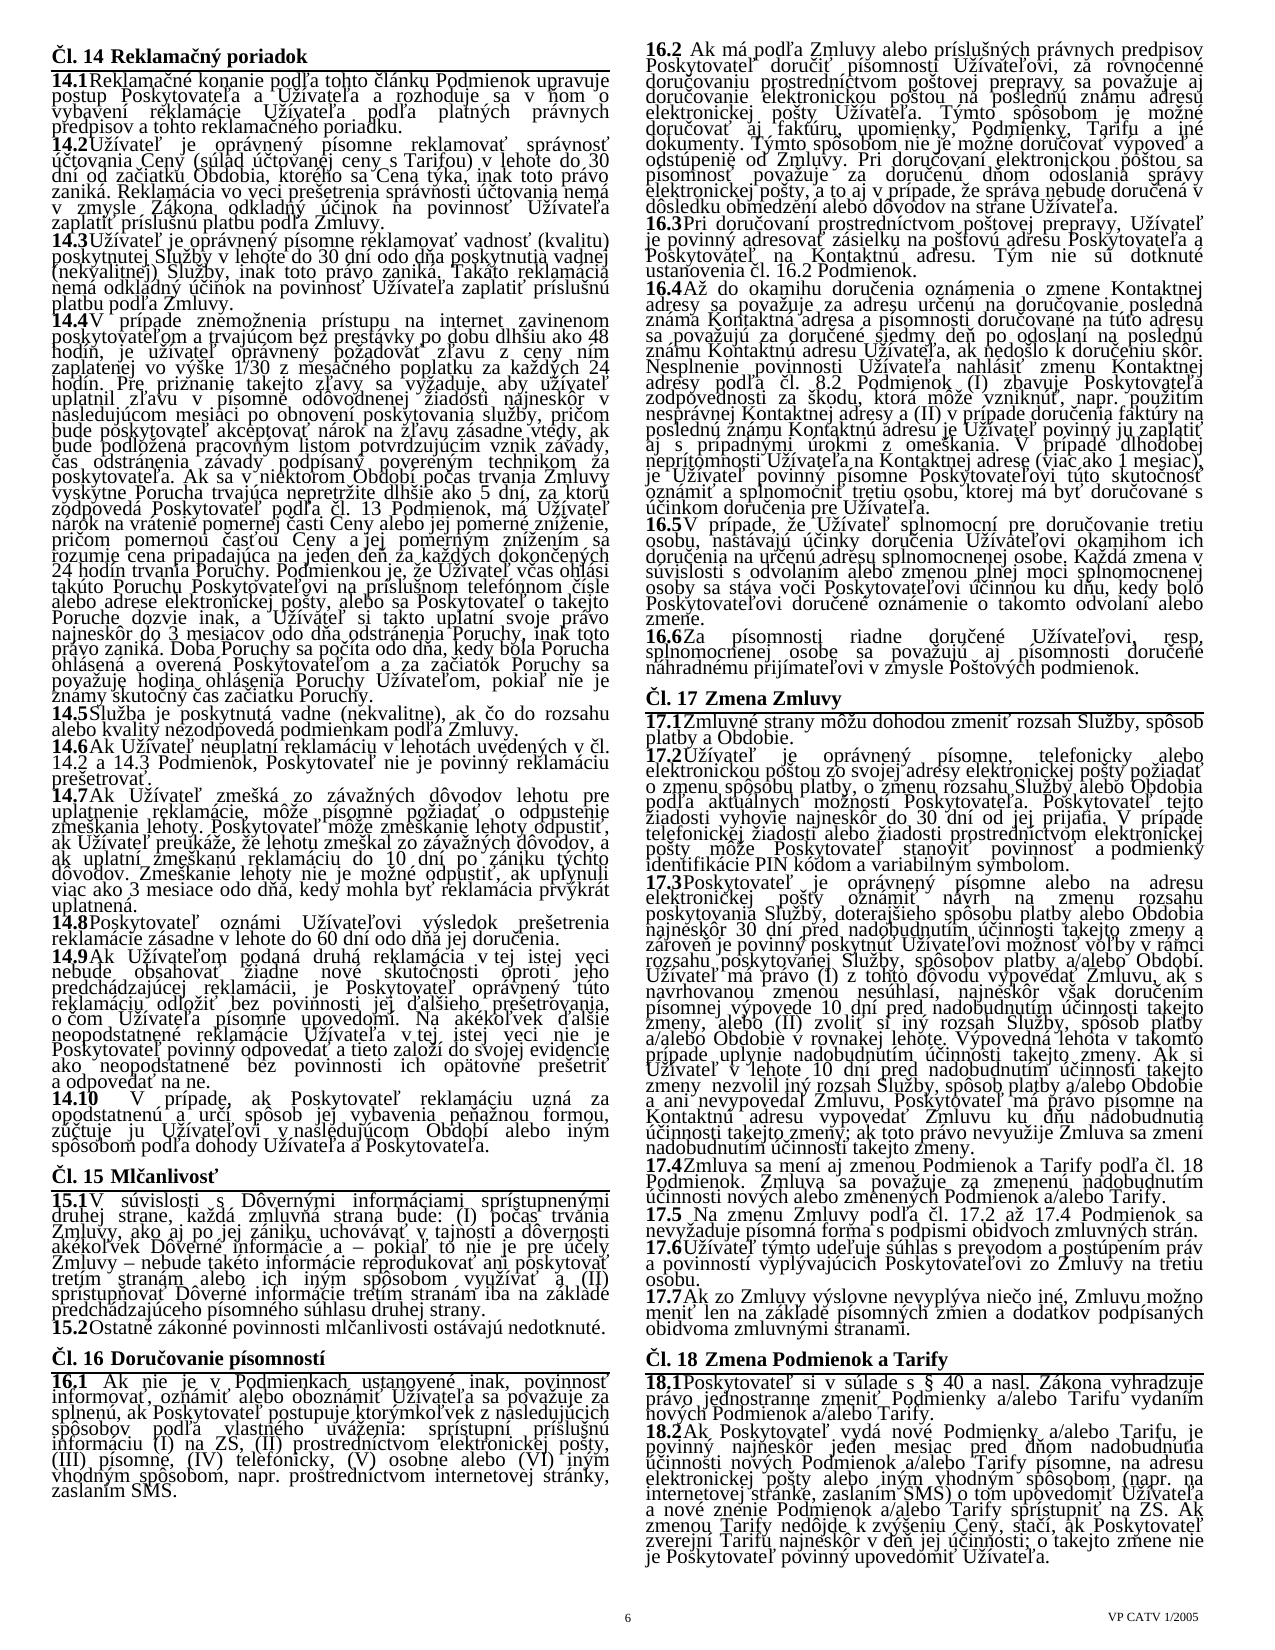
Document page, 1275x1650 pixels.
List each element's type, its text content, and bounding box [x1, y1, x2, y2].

subtitle Reklamačné konanie podľa tohto článku Podmienok upravuje postup Poskytovateľa a Užívateľa a rozhoduje sa v ňom o vybavení reklamácie Užívateľa podľa platných právnych predpisov a tohto reklamačného poriadku. [51, 74, 610, 137]
subtitle Ak zo Zmluvy výslovne nevyplýva niečo iné, Zmluvu možno meniť len na základe písomných zmien a dodatkov podpísaných obidvoma zmluvnými stranami. [645, 1291, 1204, 1338]
subtitle Užívateľ týmto udeľuje súhlas s prevodom a postúpením práv a povinností vyplývajúcich Poskytovateľovi zo Zmluvy na tretiu osobu. [645, 1242, 1204, 1289]
subtitle V prípade znemožnenia prístupu na internet zavinenom poskytovateľom a trvajúcom bez prestávky po dobu dlhšiu ako 48 hodín, je užívateľ oprávnený požadovať zľavu z ceny ním zaplatenej vo výške 1/30 z mesačného poplatku za každých 24 hodín. Pre priznanie takejto zľavy sa vyžaduje, aby užívateľ uplatnil zľavu v písomne odôvodnenej žiadosti najneskôr v nasledujúcom mesiaci po obnovení poskytovania služby, pričom bude poskytovateľ akceptovať nárok na zľavu zásadne vtedy, ak bude podložená pracovným listom potvrdzujúcim vznik závady, čas odstránenia závady podpísaný povereným technikom za poskytovateľa. Ak sa v niektorom Období počas trvania Zmluvy vyskytne Porucha trvajúca nepretržite dlhšie ako 5 dní, za ktorú zodpovedá Poskytovateľ podľa čl. 13 Podmienok, má Užívateľ nárok na vrátenie pomernej časti Ceny alebo jej pomerné zníženie, pričom pomernou časťou Ceny a jej pomerným znížením sa rozumie cena pripadajúca na jeden deň za každých dokončených 24 hodín trvania Poruchy. Podmienkou je, že Užívateľ včas ohlási takúto Poruchu Poskytovateľovi na príslušnom telefónnom čísle alebo adrese elektronickej pošty, alebo sa Poskytovateľ o takejto Poruche dozvie inak, a Užívateľ si takto uplatní svoje právo najneskôr do 3 mesiacov odo dňa odstránenia Poruchy, inak toto právo zaniká. Doba Poruchy sa počíta odo dňa, kedy bola Porucha ohlásená a overená Poskytovateľom a za začiatok Poruchy sa považuje hodina ohlásenia Poruchy Užívateľom, pokiaľ nie je známy skutočný čas začiatku Poruchy. [51, 315, 610, 706]
subtitle Zmena Zmluvy [645, 686, 1204, 712]
subtitle Užívateľ je oprávnený písomne reklamovať správnosť účtovania Ceny (súlad účtovanej ceny s Tarifou) v lehote do 30 dní od začiatku Obdobia, ktorého sa Cena týka, inak toto právo zaniká. Reklamácia vo veci prešetrenia správnosti účtovania nemá v zmysle Zákona odkladný účinok na povinnosť Užívateľa zaplatiť príslušnú platbu podľa Zmluvy. [51, 139, 610, 233]
subtitle Poskytovateľ oznámi Užívateľovi výsledok prešetrenia reklamácie zásadne v lehote do 60 dní odo dňa jej doručenia. [51, 917, 610, 948]
subtitle Ak Užívateľom podaná druhá reklamácia v tej istej veci nebude obsahovať žiadne nové skutočnosti oproti jeho predchádzajúcej reklamácii, je Poskytovateľ oprávnený túto reklamáciu odložiť bez povinnosti jej ďalšieho prešetrovania, o čom Užívateľa písomne upovedomí. Na akékoľvek ďalšie neopodstatnené reklamácie Užívateľa v tej istej veci nie je Poskytovateľ povinný odpovedať a tieto založí do svojej evidencie ako neopodstatnené bez povinnosti ich opätovne prešetriť a odpovedať na ne. [51, 951, 610, 1091]
subtitle V prípade, ak Poskytovateľ reklamáciu uzná za opodstatnenú a určí spôsob jej vybavenia peňažnou formou, zúčtuje ju Užívateľovi v nasledujúcom Období alebo iným spôsobom podľa dohody Užívateľa a Poskytovateľa. [51, 1093, 610, 1156]
subtitle Reklamačný poriadok [51, 44, 610, 70]
subtitle Užívateľ je oprávnený písomne, telefonicky alebo elektronickou poštou zo svojej adresy elektronickej pošty požiadať o zmenu spôsobu platby, o zmenu rozsahu Služby alebo Obdobia podľa aktuálnych možností Poskytovateľa. Poskytovateľ tejto žiadosti vyhovie najneskôr do 30 dní od jej prijatia. V prípade telefonickej žiadosti alebo žiadosti prostredníctvom elektronickej pošty môže Poskytovateľ stanoviť povinnosť a podmienky identifikácie PIN kódom a variabilným symbolom. [645, 749, 1204, 874]
subtitle Až do okamihu doručenia oznámenia o zmene Kontaktnej adresy sa považuje za adresu určenú na doručovanie posledná známa Kontaktná adresa a písomnosti doručované na túto adresu sa považujú za doručené siedmy deň po odoslaní na poslednú známu Kontaktnú adresu Užívateľa, ak nedošlo k doručeniu skôr. Nesplnenie povinnosti Užívateľa nahlásiť zmenu Kontaktnej adresy podľa čl. 8.2 Podmienok (I) zbavuje Poskytovateľa zodpovednosti za škodu, ktorá môže vzniknúť, napr. použitím nesprávnej Kontaktnej adresy a (II) v prípade doručenia faktúry na poslednú známu Kontaktnú adresu je Užívateľ povinný ju zaplatiť aj s prípadnými úrokmi z omeškania. V prípade dlhodobej neprítomnosti Užívateľa na Kontaktnej adrese (viac ako 1 mesiac), je Užívateľ povinný písomne Poskytovateľovi túto skutočnosť oznámiť a splnomocniť tretiu osobu, ktorej má byť doručované s účinkom doručenia pre Užívateľa. [645, 283, 1204, 517]
subtitle Doručovanie písomností [51, 1346, 610, 1372]
subtitle Ostatné zákonné povinnosti mlčanlivosti ostávajú nedotknuté. [51, 1322, 610, 1337]
subtitle Pri doručovaní prostredníctvom poštovej prepravy, Užívateľ je povinný adresovať zásielku na poštovú adresu Poskytovateľa a Poskytovateľ na Kontaktnú adresu. Tým nie sú dotknuté ustanovenia čl. 16.2 Podmienok. [645, 218, 1204, 281]
subtitle Ak nie je v Podmienkach ustanovené inak, povinnosť informovať, oznámiť alebo oboznámiť Užívateľa sa považuje za splnenú, ak Poskytovateľ postupuje ktorýmkoľvek z nasledujúcich spôsobov podľa vlastného uváženia: sprístupní príslušnú informáciu (I) na ZS, (II) prostredníctvom elektronickej pošty, (III) písomne, (IV) telefonicky, (V) osobne alebo (VI) iným vhodným spôsobom, napr. prostredníctvom internetovej stránky, zaslaním SMS. [51, 1376, 610, 1501]
subtitle Ak Užívateľ neuplatní reklamáciu v lehotách uvedených v čl. 14.2 a 14.3 Podmienok, Poskytovateľ nie je povinný reklamáciu prešetrovať. [51, 741, 610, 788]
subtitle Zmluvné strany môžu dohodou zmeniť rozsah Služby, spôsob platby a Obdobie. [645, 716, 1204, 747]
subtitle Poskytovateľ je oprávnený písomne alebo na adresu elektronickej pošty oznámiť návrh na zmenu rozsahu poskytovania Služby, doterajšieho spôsobu platby alebo Obdobia najneskôr 30 dní pred nadobudnutím účinnosti takejto zmeny a zároveň je povinný poskytnúť Užívateľovi možnosť voľby v rámci rozsahu poskytovanej Služby, spôsobov platby a/alebo Období. Užívateľ má právo (I) z tohto dôvodu vypovedať Zmluvu, ak s navrhovanou zmenou nesúhlasí, najneskôr však doručením písomnej výpovede 10 dní pred nadobudnutím účinnosti takejto zmeny, alebo (II) zvoliť si iný rozsah Služby, spôsob platby a/alebo Obdobie v rovnakej lehote. Výpovedná lehota v takomto prípade uplynie nadobudnutím účinnosti takejto zmeny. Ak si Užívateľ v lehote 10 dní pred nadobudnutím účinnosti takejto zmeny nezvolil iný rozsah Služby, spôsob platby a/alebo Obdobie a ani nevypovedal Zmluvu, Poskytovateľ má právo písomne na Kontaktnú adresu vypovedať Zmluvu ku dňu nadobudnutia účinnosti takejto zmeny; ak toto právo nevyužije Zmluva sa zmení nadobudnutím účinnosti takejto zmeny. [645, 877, 1204, 1158]
subtitle Zmluva sa mení aj zmenou Podmienok a Tarify podľa čl. 18 Podmienok. Zmluva sa považuje za zmenenú nadobudnutím účinnosti nových alebo zmenených Podmienok a/alebo Tarify. [645, 1160, 1204, 1207]
subtitle Užívateľ je oprávnený písomne reklamovať vadnosť (kvalitu) poskytnutej Služby v lehote do 30 dní odo dňa poskytnutia vadnej (nekvalitnej) Služby, inak toto právo zaniká. Takáto reklamácia nemá odkladný účinok na povinnosť Užívateľa zaplatiť príslušnú platbu podľa Zmluvy. [51, 235, 610, 313]
subtitle Služba je poskytnutá vadne (nekvalitne), ak čo do rozsahu alebo kvality nezodpovedá podmienkam podľa Zmluvy. [51, 708, 610, 739]
subtitle Ak má podľa Zmluvy alebo príslušných právnych predpisov Poskytovateľ doručiť písomnosti Užívateľovi, za rovnocenné doručovaniu prostredníctvom poštovej prepravy sa považuje aj doručovanie elektronickou poštou na poslednú známu adresu elektronickej pošty Užívateľa. Týmto spôsobom je možné doručovať aj faktúru, upomienky, Podmienky, Tarifu a iné dokumenty. Týmto spôsobom nie je možné doručovať výpoveď a odstúpenie od Zmluvy. Pri doručovaní elektronickou poštou sa písomnosť považuje za doručenú dňom odoslania správy elektronickej pošty, a to aj v prípade, že správa nebude doručená v dôsledku obmedzení alebo dôvodov na strane Užívateľa. [645, 44, 1204, 216]
subtitle Mlčanlivosť [51, 1164, 610, 1190]
subtitle Na zmenu Zmluvy podľa čl. 17.2 až 17.4 Podmienok sa nevyžaduje písomná forma s podpismi obidvoch zmluvných strán. [645, 1209, 1204, 1240]
subtitle V súvislosti s Dôvernými informáciami sprístupnenými druhej strane, každá zmluvná strana bude: (I) počas trvania Zmluvy, ako aj po jej zániku, uchovávať v tajnosti a dôvernosti akékoľvek Dôverné informácie a – pokiaľ to nie je pre účely Zmluvy – nebude takéto informácie reprodukovať ani poskytovať tretím stranám alebo ich iným spôsobom využívať a (II) sprístupňovať Dôverné informácie tretím stranám iba na základe predchádzajúceho písomného súhlasu druhej strany. [51, 1194, 610, 1319]
subtitle V prípade, že Užívateľ splnomocní pre doručovanie tretiu osobu, nastávajú účinky doručenia Užívateľovi okamihom ich doručenia na určenú adresu splnomocnenej osobe. Každá zmena v súvislosti s odvolaním alebo zmenou plnej moci splnomocnenej osoby sa stáva voči Poskytovateľovi účinnou ku dňu, kedy bolo Poskytovateľovi doručené oznámenie o takomto odvolaní alebo zmene. [645, 519, 1204, 629]
subtitle Poskytovateľ si v súlade s § 40 a nasl. Zákona vyhradzuje právo jednostranne zmeniť Podmienky a/alebo Tarifu vydaním nových Podmienok a/alebo Tarify. [645, 1377, 1204, 1424]
subtitle Za písomnosti riadne doručené Užívateľovi, resp. splnomocnenej osobe sa považujú aj písomnosti doručené náhradnému prijímateľovi v zmysle Poštových podmienok. [645, 631, 1204, 678]
subtitle Ak Užívateľ zmešká zo závažných dôvodov lehotu pre uplatnenie reklamácie, môže písomne požiadať o odpustenie zmeškania lehoty. Poskytovateľ môže zmeškanie lehoty odpustiť, ak Užívateľ preukáže, že lehotu zmeškal zo závažných dôvodov, a ak uplatní zmeškanú reklamáciu do 10 dní po zániku týchto dôvodov. Zmeškanie lehoty nie je možné odpustiť, ak uplynuli viac ako 3 mesiace odo dňa, kedy mohla byť reklamácia prvýkrát uplatnená. [51, 790, 610, 915]
subtitle Ak Poskytovateľ vydá nové Podmienky a/alebo Tarifu, je povinný najneskôr jeden mesiac pred dňom nadobudnutia účinnosti nových Podmienok a/alebo Tarify písomne, na adresu elektronickej pošty alebo iným vhodným spôsobom (napr. na internetovej stránke, zaslaním sms) o tom upovedomiť Užívateľa a nové znenie Podmienok a/alebo Tarify sprístupniť na ZS. Ak zmenou Tarify nedôjde k zvýšeniu Ceny, stačí, ak Poskytovateľ zverejní Tarifu najneskôr v deň jej účinnosti; o takejto zmene nie je Poskytovateľ povinný upovedomiť Užívateľa. [645, 1426, 1204, 1566]
subtitle Zmena Podmienok a Tarify [645, 1346, 1204, 1373]
